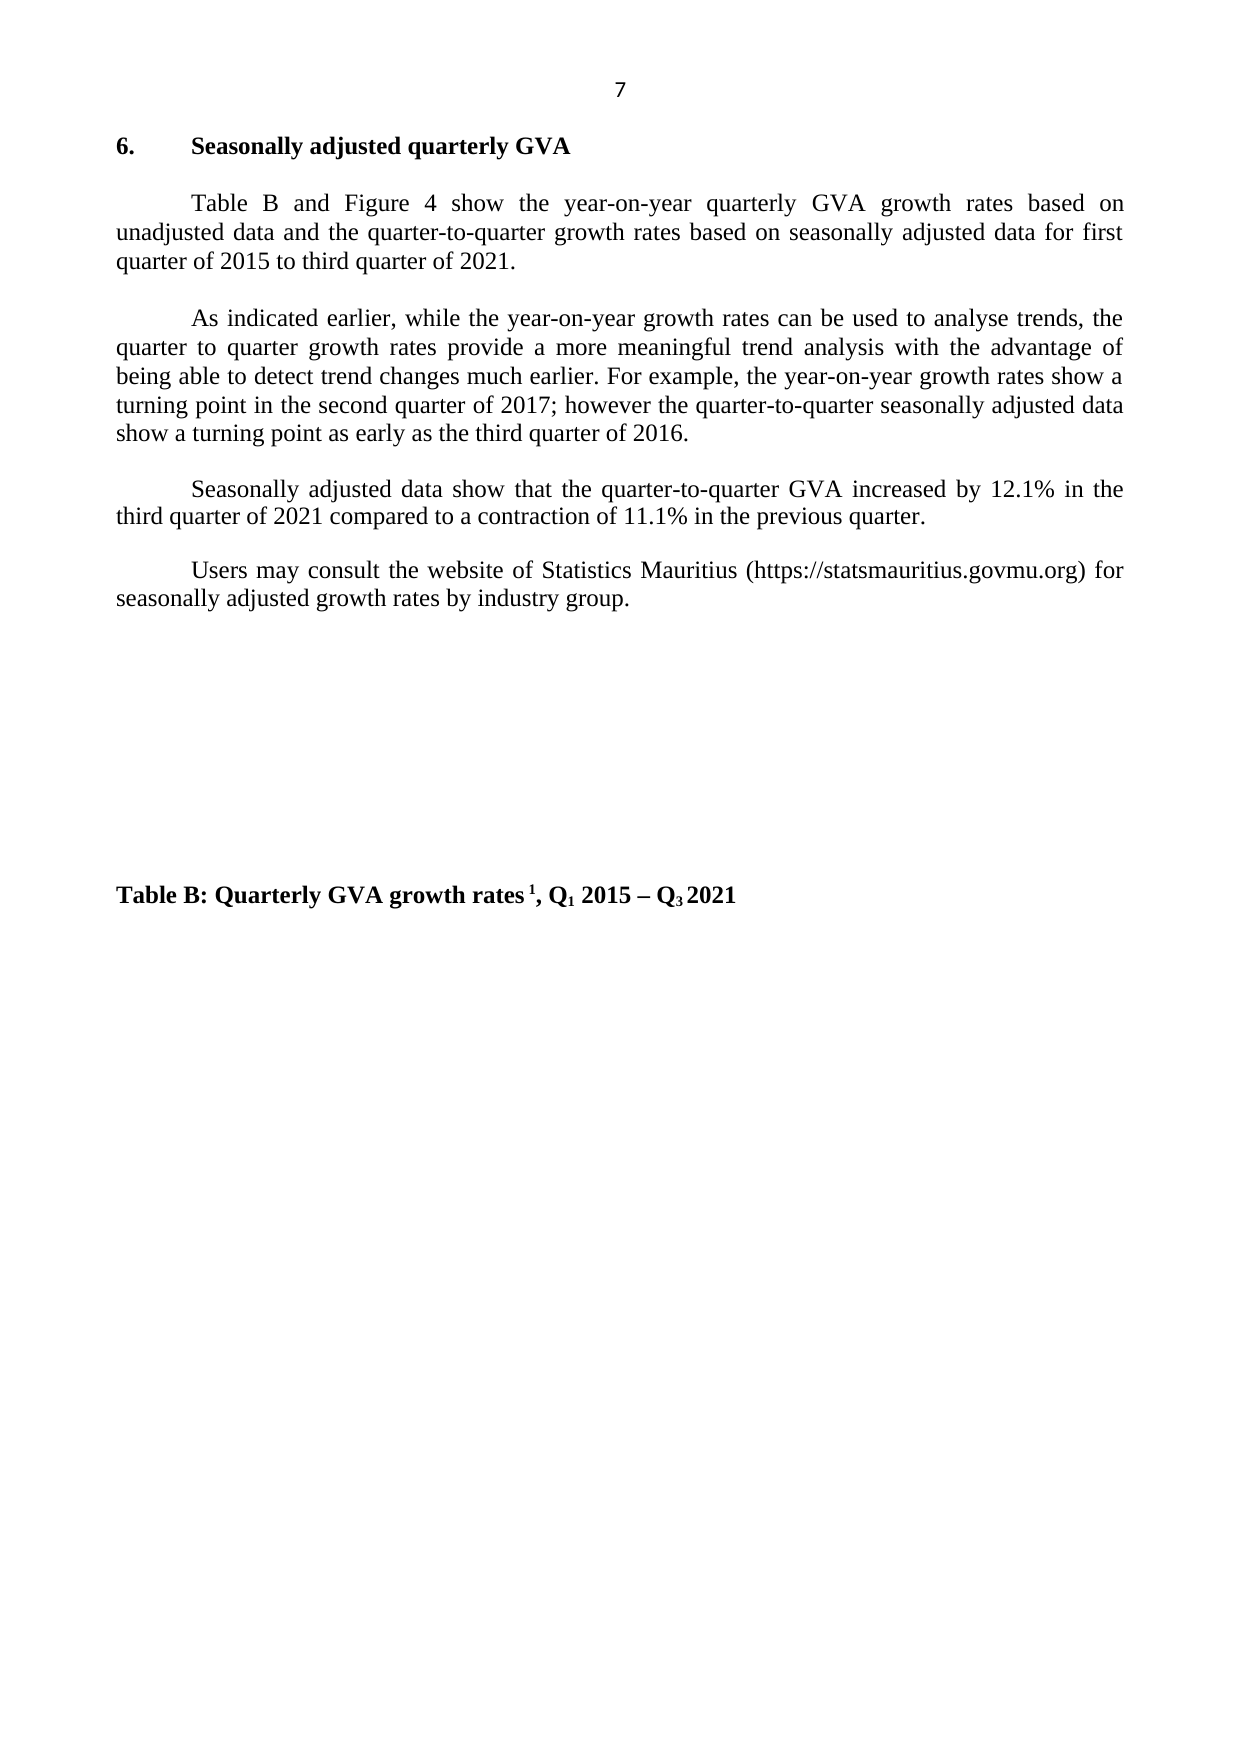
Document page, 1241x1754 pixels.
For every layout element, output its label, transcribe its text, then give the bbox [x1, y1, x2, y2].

text Seasonally adjusted data show that the quarter-to-quarter GVA increased by 12.1% in the third quarter of 2021 compared to a contraction of 11.1% in the previous quarter. [116, 476, 1124, 530]
text Table B and Figure 4 show the year-on-year quarterly GVA growth rates based on unadjusted data and the quarter-to-quarter growth rates based on seasonally adjusted data for first quarter of 2015 to third quarter of 2021. [116, 188, 1124, 275]
text Users may consult the website of Statistics Mauritius (https://statsmauritius.govmu.org) for seasonally adjusted growth rates by industry group. [116, 557, 1124, 611]
text As indicated earlier, while the year-on-year growth rates can be used to analyse trends, the quarter to quarter growth rates provide a more meaningful trend analysis with the advantage of being able to detect trend changes much earlier. For example, the year-on-year growth rates show a turning point in the second quarter of 2017; however the quarter-to-quarter seasonally adjusted data show a turning point as early as the third quarter of 2016. [116, 303, 1124, 447]
text Table B: Quarterly GVA growth rates 1, Q1 2015 – Q3 2021 [116, 882, 1124, 909]
text 6. Seasonally adjusted quarterly GVA [116, 131, 1124, 160]
